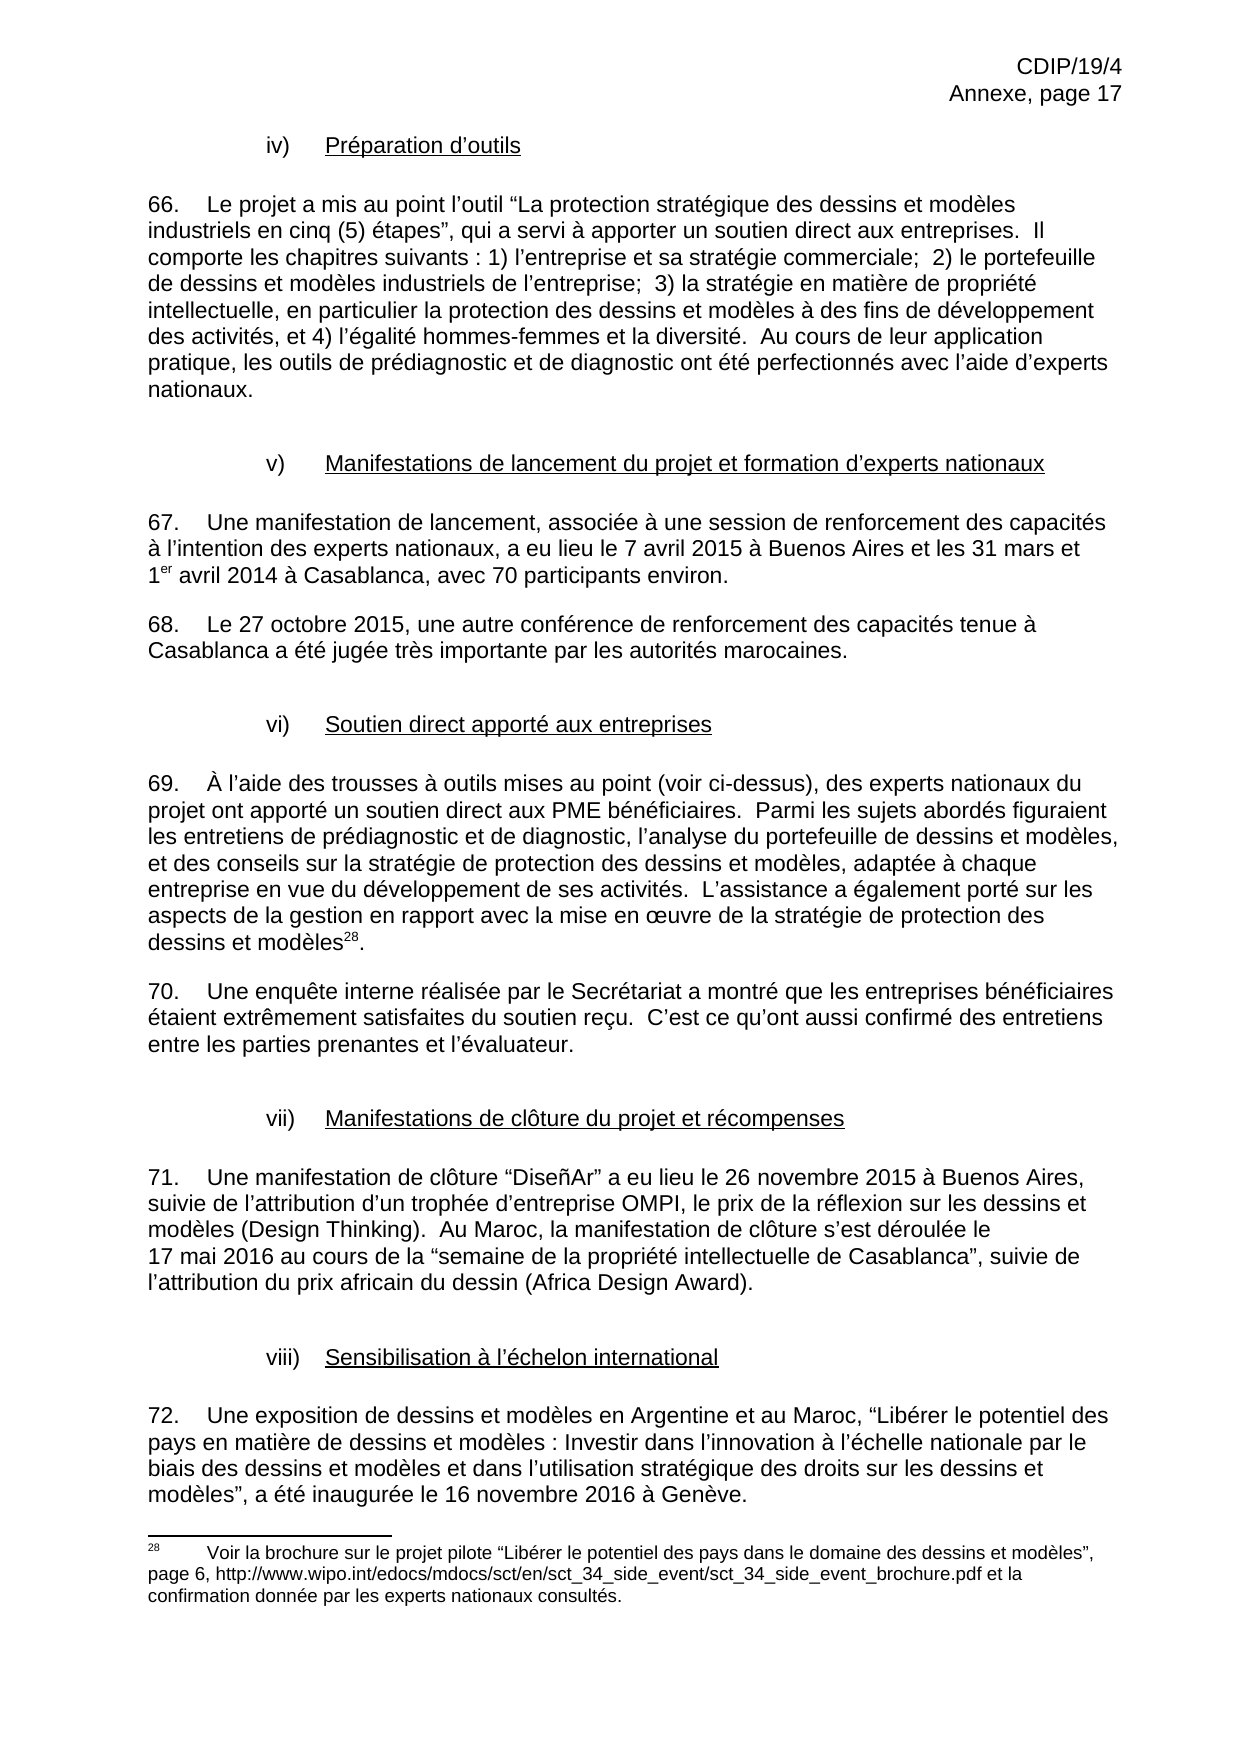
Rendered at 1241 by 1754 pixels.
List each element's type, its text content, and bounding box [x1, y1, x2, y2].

subtitle Préparation d’outils [266, 132, 1122, 158]
text Une manifestation de clôture “DiseñAr” a eu lieu le 26 novembre 2015 à Buenos Aires, suivie de l’attribution d’un trophée d’entreprise OMPI, le prix de la réflexion sur les dessins et modèles (Design Thinking). Au Maroc, la manifestation de clôture s’est déroulée le 17 mai 2016 au cours de la “semaine de la propriété intellectuelle de Casablanca”, suivie de l’attribution du prix africain du dessin (Africa Design Award). [148, 1164, 1122, 1296]
text Une exposition de dessins et modèles en Argentine et au Maroc, “Libérer le potentiel des pays en matière de dessins et modèles : Investir dans l’innovation à l’échelle nationale par le biais des dessins et modèles et dans l’utilisation stratégique des droits sur les dessins et modèles”, a été inaugurée le 16 novembre 2016 à Genève. [148, 1402, 1122, 1508]
subtitle Manifestations de clôture du projet et récompenses [266, 1105, 1122, 1131]
subtitle Manifestations de lancement du projet et formation d’experts nationaux [266, 450, 1122, 476]
subtitle Sensibilisation à l’échelon international [266, 1343, 1122, 1370]
text Une manifestation de lancement, associée à une session de renforcement des capacités à l’intention des experts nationaux, a eu lieu le 7 avril 2015 à Buenos Aires et les 31 mars et 1er avril 2014 à Casablanca, avec 70 participants environ. [148, 509, 1122, 588]
text Le projet a mis au point l’outil “La protection stratégique des dessins et modèles industriels en cinq (5) étapes”, qui a servi à apporter un soutien direct aux entreprises. Il comporte les chapitres suivants : 1) l’entreprise et sa stratégie commerciale; 2) le portefeuille de dessins et modèles industriels de l’entreprise; 3) la stratégie en matière de propriété intellectuelle, en particulier la protection des dessins et modèles à des fins de développement des activités, et 4) l’égalité hommes-femmes et la diversité. Au cours de leur application pratique, les outils de prédiagnostic et de diagnostic ont été perfectionnés avec l’aide d’experts nationaux. [148, 191, 1122, 402]
subtitle Soutien direct apporté aux entreprises [266, 711, 1122, 738]
text Le 27 octobre 2015, une autre conférence de renforcement des capacités tenue à Casablanca a été jugée très importante par les autorités marocaines. [148, 611, 1122, 663]
text Une enquête interne réalisée par le Secrétariat a montré que les entreprises bénéficiaires étaient extrêmement satisfaites du soutien reçu. C’est ce qu’ont aussi confirmé des entretiens entre les parties prenantes et l’évaluateur. [148, 978, 1122, 1057]
text À l’aide des trousses à outils mises au point (voir ci-dessus), des experts nationaux du projet ont apporté un soutien direct aux PME bénéficiaires. Parmi les sujets abordés figuraient les entretiens de prédiagnostic et de diagnostic, l’analyse du portefeuille de dessins et modèles, et des conseils sur la stratégie de protection des dessins et modèles, adaptée à chaque entreprise en vue du développement de ses activités. L’assistance a également porté sur les aspects de la gestion en rapport avec la mise en œuvre de la stratégie de protection des dessins et modèles. [148, 770, 1122, 955]
